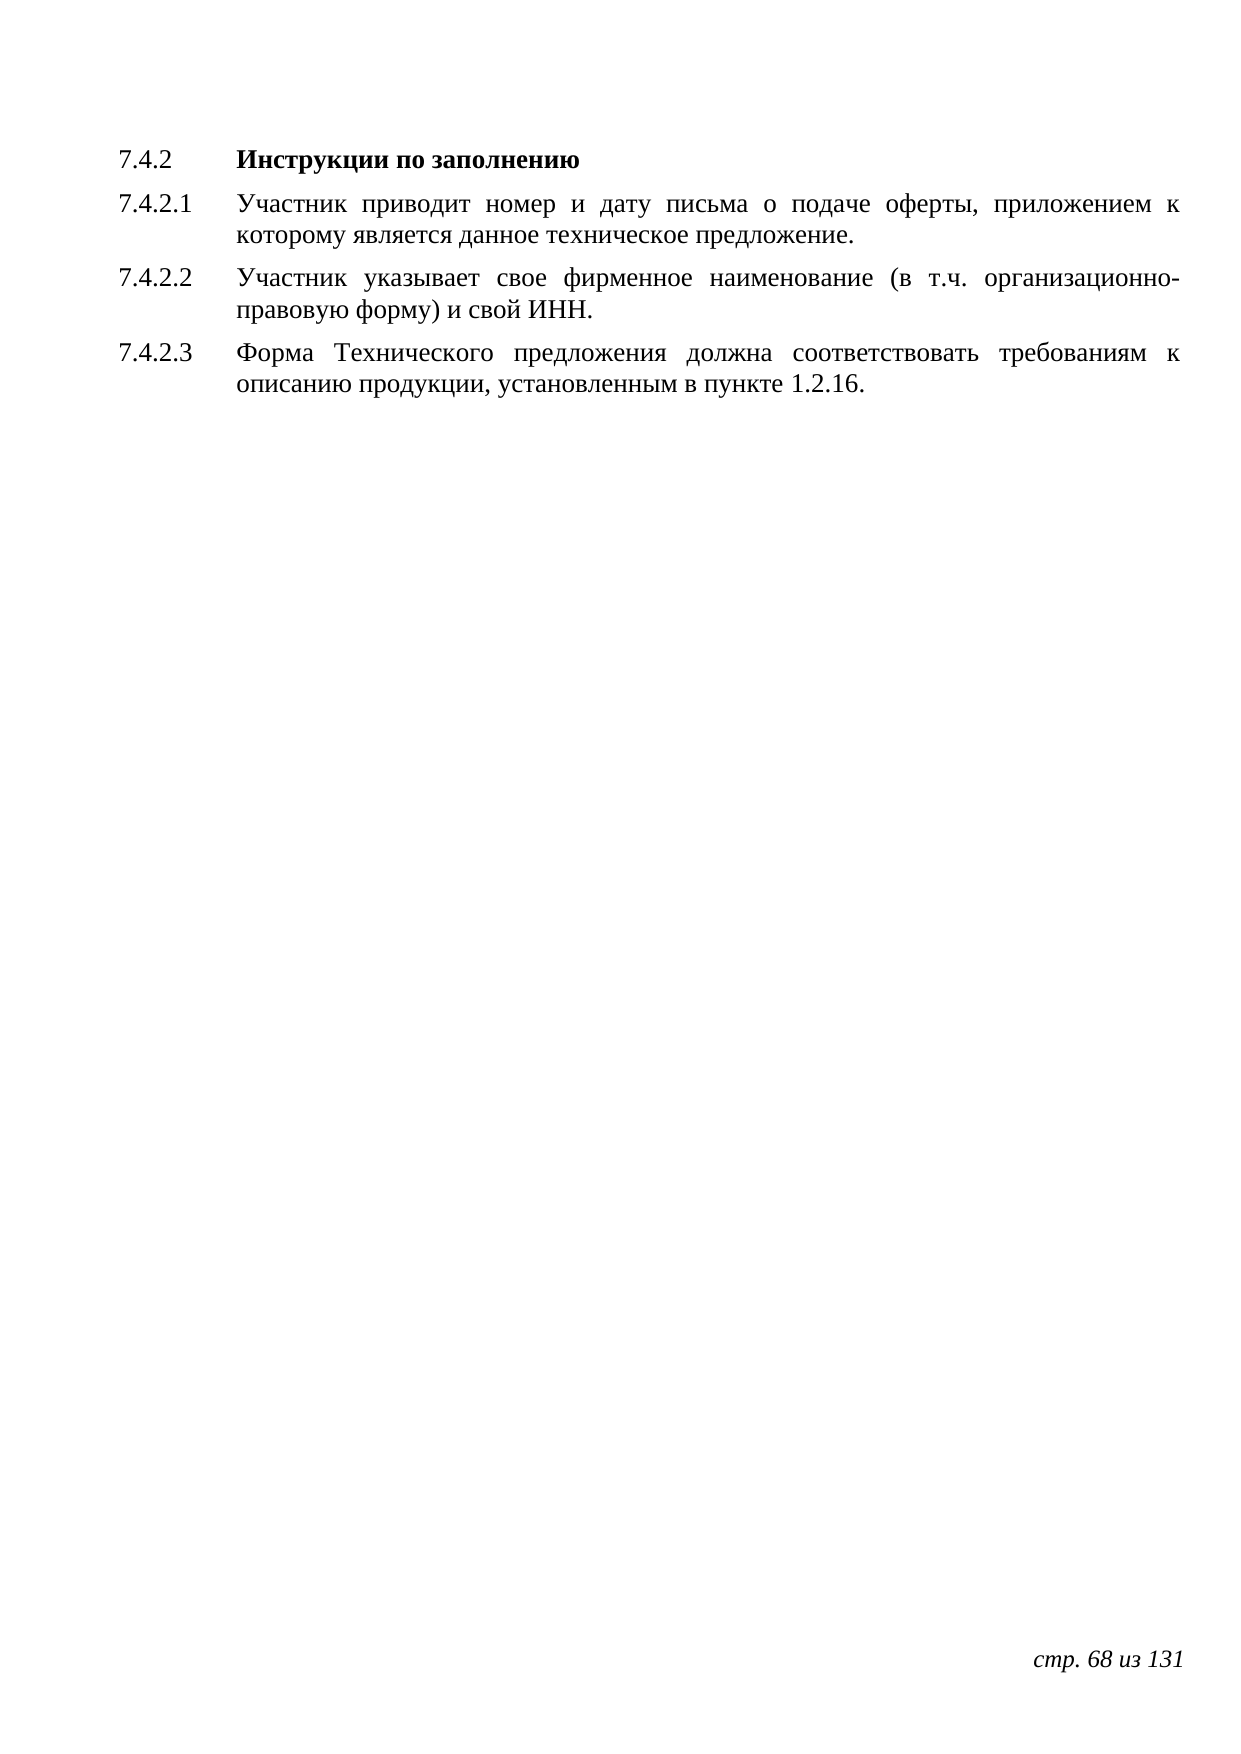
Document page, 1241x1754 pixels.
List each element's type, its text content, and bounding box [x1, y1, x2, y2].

text Инструкции по заполнению [118, 143, 1181, 174]
text Участник указывает свое фирменное наименование (в т.ч. организационно-правовую форму) и свой ИНН. [118, 262, 1181, 324]
text Форма Технического предложения должна соответствовать требованиям к описанию продукции, установленным в пункте 1.2.16. [118, 336, 1181, 399]
text Участник приводит номер и дату письма о подаче оферты, приложением к которому является данное техническое предложение. [118, 187, 1181, 249]
